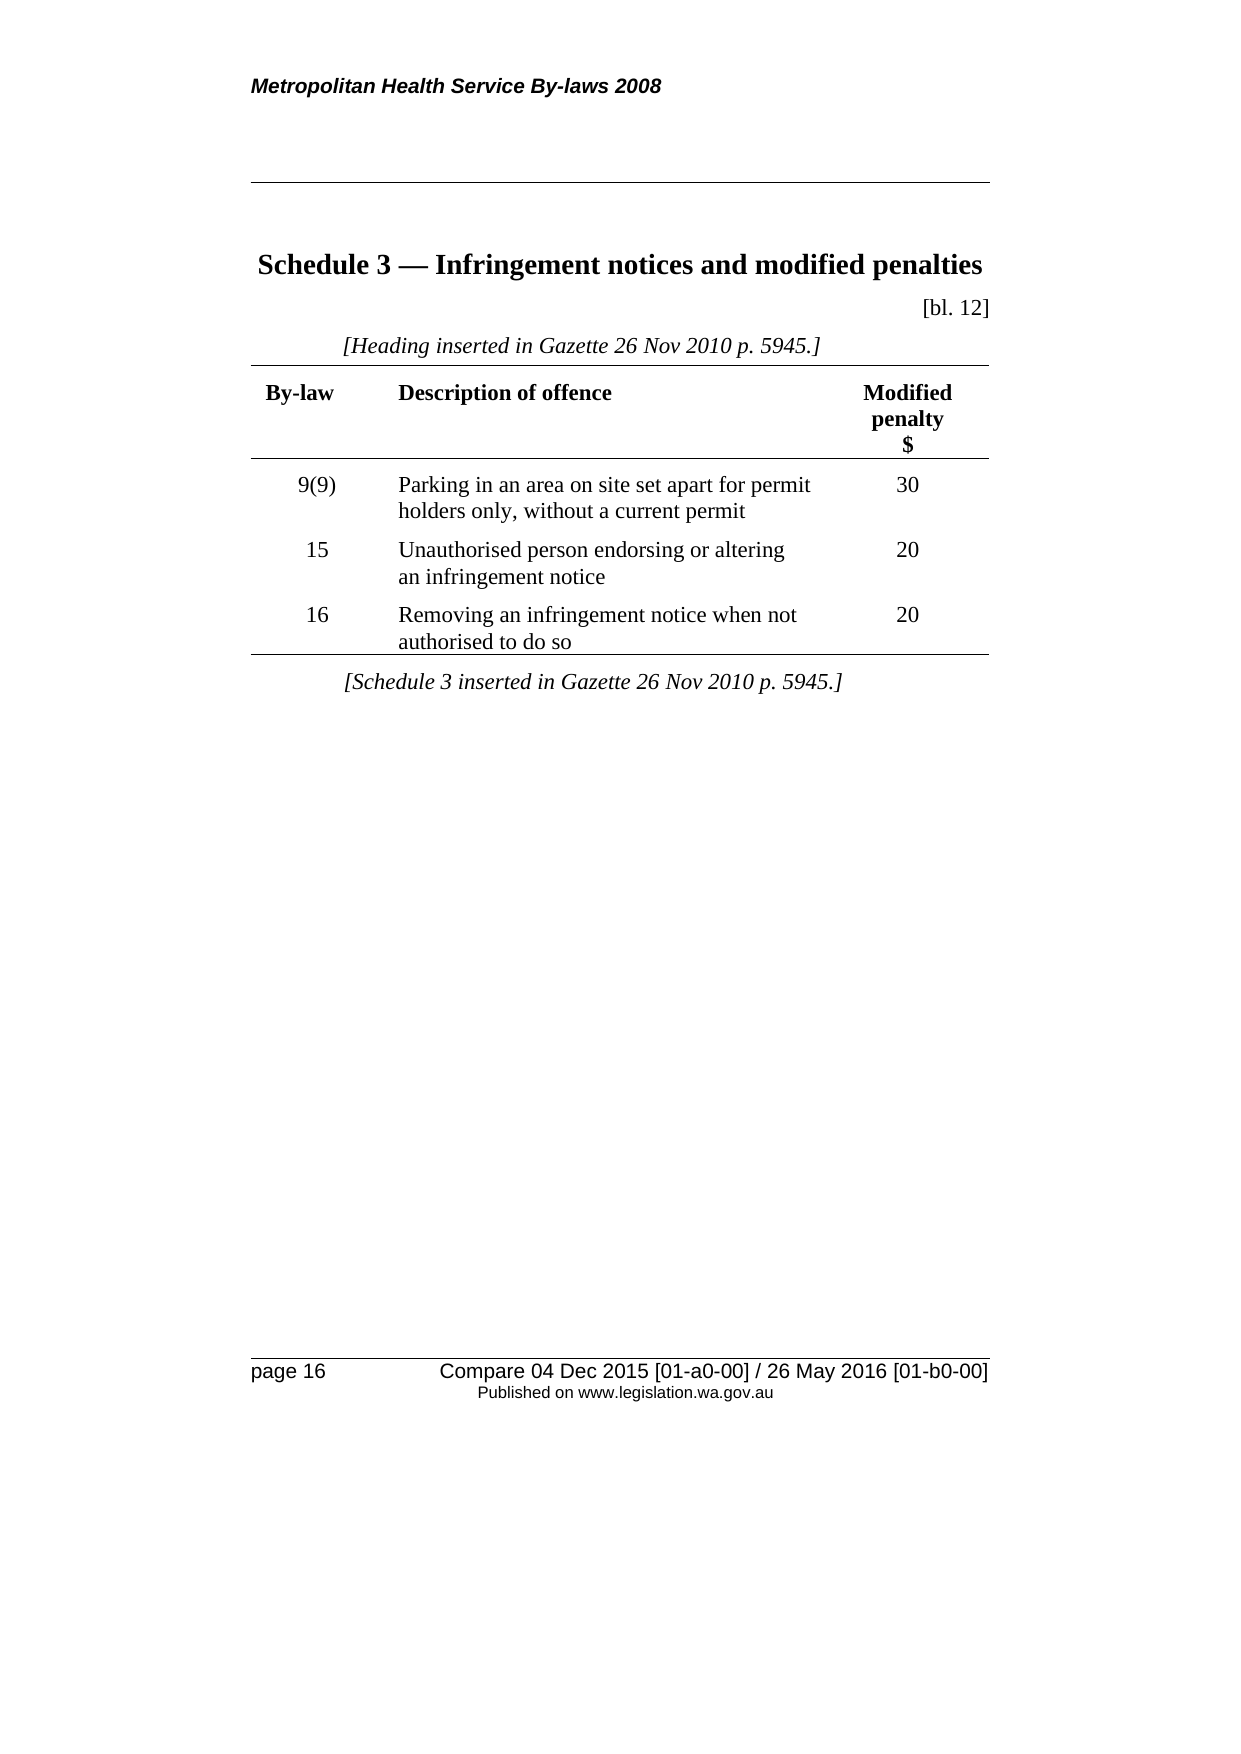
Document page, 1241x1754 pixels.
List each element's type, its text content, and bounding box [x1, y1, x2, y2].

subtitle Schedule 3 — Infringement notices and modified penalties [251, 247, 990, 281]
table_header Modified penalty $ [826, 366, 989, 458]
table_cell 20 [826, 524, 989, 589]
table_header By-law [251, 366, 383, 458]
table_cell Unauthorised person endorsing or altering an infringement notice [383, 524, 826, 589]
subtitle [Heading inserted in Gazette 26 Nov 2010 p. 5945.] [251, 332, 990, 359]
table_cell 20 [826, 589, 989, 654]
table_cell 16 [251, 589, 383, 654]
text [bl. 12] [251, 293, 990, 320]
table_header Description of offence [383, 366, 826, 458]
table_cell Parking in an area on site set apart for permit holders only, without a current permit [383, 459, 826, 524]
text [Schedule 3 inserted in Gazette 26 Nov 2010 p. 5945.] [251, 668, 990, 694]
table_cell 15 [251, 524, 383, 589]
table_cell 30 [826, 459, 989, 524]
table_cell 9(9) [251, 459, 383, 524]
table_cell Removing an infringement notice when not authorised to do so [383, 589, 826, 654]
